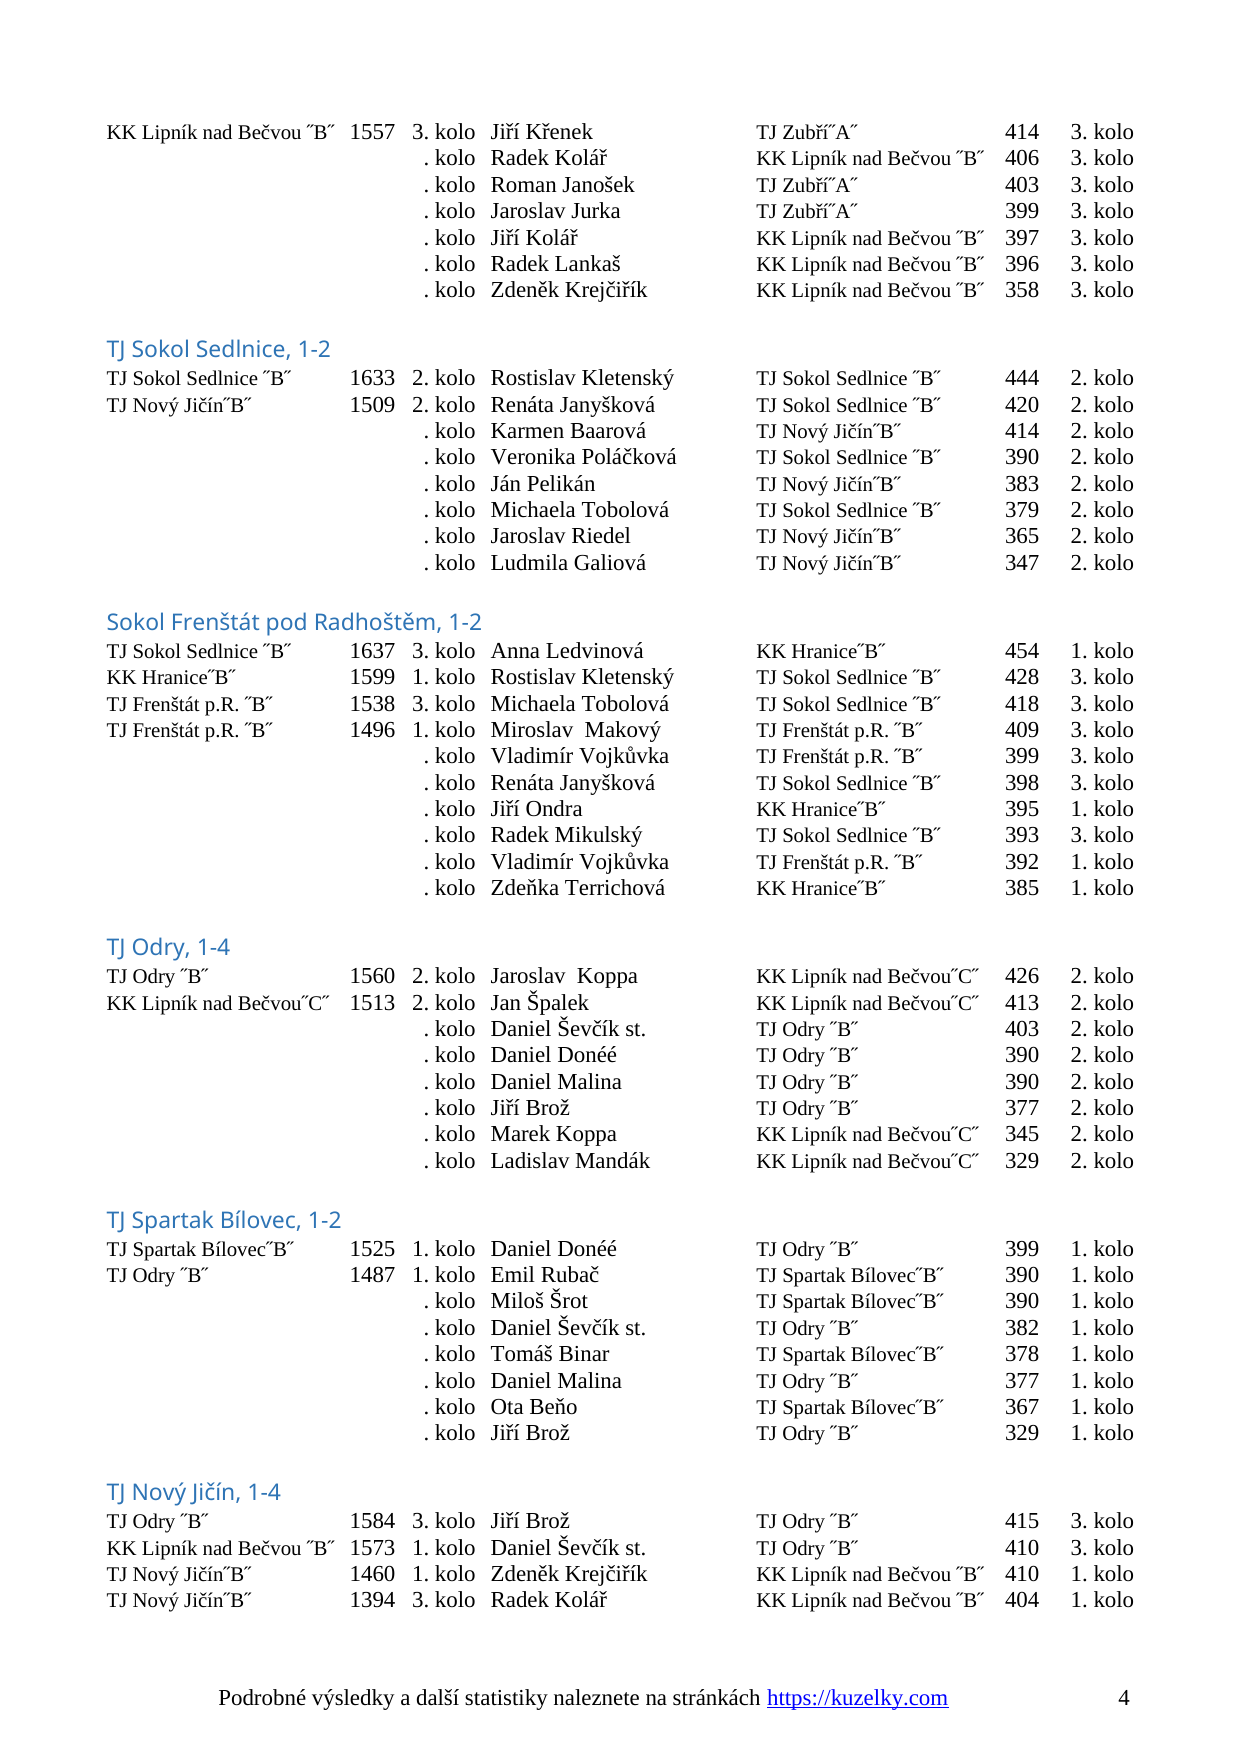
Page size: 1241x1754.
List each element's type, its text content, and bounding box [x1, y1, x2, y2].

text . kolo Radek Kolář KK Lipník nad Bečvou ˝B˝ 406 3. kolo [106, 144, 1134, 171]
text . kolo Daniel Donéé TJ Odry ˝B˝ 390 2. kolo [106, 1041, 1134, 1068]
subtitle TJ Odry, 1-4 [106, 931, 1134, 962]
text . kolo Roman Janošek TJ Zubří˝A˝ 403 3. kolo [106, 171, 1134, 197]
text . kolo Marek Koppa KK Lipník nad Bečvou˝C˝ 345 2. kolo [106, 1120, 1134, 1147]
text TJ Frenštát p.R. ˝B˝ 1496 1. kolo Miroslav Makový TJ Frenštát p.R. ˝B˝ 409 3. kolo [106, 716, 1134, 742]
text TJ Frenštát p.R. ˝B˝ 1538 3. kolo Michaela Tobolová TJ Sokol Sedlnice ˝B˝ 418 3. kolo [106, 690, 1134, 716]
text . kolo Karmen Baarová TJ Nový Jičín˝B˝ 414 2. kolo [106, 417, 1134, 443]
text . kolo Zdeněk Krejčiřík KK Lipník nad Bečvou ˝B˝ 358 3. kolo [106, 276, 1134, 303]
subtitle Sokol Frenštát pod Radhoštěm, 1-2 [106, 606, 1134, 637]
text . kolo Jiří Ondra KK Hranice˝B˝ 395 1. kolo [106, 795, 1134, 821]
text TJ Spartak Bílovec˝B˝ 1525 1. kolo Daniel Donéé TJ Odry ˝B˝ 399 1. kolo [106, 1235, 1134, 1261]
text . kolo Jaroslav Riedel TJ Nový Jičín˝B˝ 365 2. kolo [106, 522, 1134, 549]
text . kolo Ota Beňo TJ Spartak Bílovec˝B˝ 367 1. kolo [106, 1393, 1134, 1419]
text . kolo Ludmila Galiová TJ Nový Jičín˝B˝ 347 2. kolo [106, 549, 1134, 575]
text TJ Odry ˝B˝ 1487 1. kolo Emil Rubač TJ Spartak Bílovec˝B˝ 390 1. kolo [106, 1261, 1134, 1288]
text TJ Odry ˝B˝ 1584 3. kolo Jiří Brož TJ Odry ˝B˝ 415 3. kolo [106, 1507, 1134, 1534]
text TJ Nový Jičín˝B˝ 1509 2. kolo Renáta Janyšková TJ Sokol Sedlnice ˝B˝ 420 2. kolo [106, 391, 1134, 417]
text TJ Odry ˝B˝ 1560 2. kolo Jaroslav Koppa KK Lipník nad Bečvou˝C˝ 426 2. kolo [106, 962, 1134, 989]
text . kolo Daniel Ševčík st. TJ Odry ˝B˝ 382 1. kolo [106, 1314, 1134, 1340]
text KK Lipník nad Bečvou ˝B˝ 1557 3. kolo Jiří Křenek TJ Zubří˝A˝ 414 3. kolo [106, 118, 1134, 144]
text . kolo Jiří Brož TJ Odry ˝B˝ 329 1. kolo [106, 1419, 1134, 1446]
text . kolo Michaela Tobolová TJ Sokol Sedlnice ˝B˝ 379 2. kolo [106, 496, 1134, 522]
text . kolo Daniel Malina TJ Odry ˝B˝ 390 2. kolo [106, 1068, 1134, 1094]
text TJ Nový Jičín˝B˝ 1394 3. kolo Radek Kolář KK Lipník nad Bečvou ˝B˝ 404 1. kolo [106, 1587, 1134, 1613]
text . kolo Daniel Malina TJ Odry ˝B˝ 377 1. kolo [106, 1367, 1134, 1393]
subtitle TJ Spartak Bílovec, 1-2 [106, 1204, 1134, 1235]
text . kolo Miloš Šrot TJ Spartak Bílovec˝B˝ 390 1. kolo [106, 1288, 1134, 1314]
text KK Lipník nad Bečvou ˝B˝ 1573 1. kolo Daniel Ševčík st. TJ Odry ˝B˝ 410 3. kolo [106, 1534, 1134, 1560]
subtitle TJ Sokol Sedlnice, 1-2 [106, 333, 1134, 364]
text . kolo Jaroslav Jurka TJ Zubří˝A˝ 399 3. kolo [106, 197, 1134, 223]
text . kolo Veronika Poláčková TJ Sokol Sedlnice ˝B˝ 390 2. kolo [106, 443, 1134, 470]
text KK Hranice˝B˝ 1599 1. kolo Rostislav Kletenský TJ Sokol Sedlnice ˝B˝ 428 3. kolo [106, 663, 1134, 690]
text . kolo Jiří Kolář KK Lipník nad Bečvou ˝B˝ 397 3. kolo [106, 223, 1134, 250]
subtitle TJ Nový Jičín, 1-4 [106, 1476, 1134, 1507]
text TJ Nový Jičín˝B˝ 1460 1. kolo Zdeněk Krejčiřík KK Lipník nad Bečvou ˝B˝ 410 1. kolo [106, 1560, 1134, 1587]
text . kolo Tomáš Binar TJ Spartak Bílovec˝B˝ 378 1. kolo [106, 1340, 1134, 1367]
text TJ Sokol Sedlnice ˝B˝ 1637 3. kolo Anna Ledvinová KK Hranice˝B˝ 454 1. kolo [106, 637, 1134, 663]
text . kolo Ján Pelikán TJ Nový Jičín˝B˝ 383 2. kolo [106, 470, 1134, 496]
text KK Lipník nad Bečvou˝C˝ 1513 2. kolo Jan Špalek KK Lipník nad Bečvou˝C˝ 413 2. kolo [106, 989, 1134, 1015]
text . kolo Ladislav Mandák KK Lipník nad Bečvou˝C˝ 329 2. kolo [106, 1147, 1134, 1173]
text . kolo Vladimír Vojkůvka TJ Frenštát p.R. ˝B˝ 399 3. kolo [106, 742, 1134, 769]
text . kolo Radek Mikulský TJ Sokol Sedlnice ˝B˝ 393 3. kolo [106, 821, 1134, 848]
text . kolo Zdeňka Terrichová KK Hranice˝B˝ 385 1. kolo [106, 874, 1134, 901]
text . kolo Radek Lankaš KK Lipník nad Bečvou ˝B˝ 396 3. kolo [106, 250, 1134, 276]
text . kolo Renáta Janyšková TJ Sokol Sedlnice ˝B˝ 398 3. kolo [106, 769, 1134, 795]
text . kolo Daniel Ševčík st. TJ Odry ˝B˝ 403 2. kolo [106, 1015, 1134, 1041]
text . kolo Jiří Brož TJ Odry ˝B˝ 377 2. kolo [106, 1094, 1134, 1120]
text . kolo Vladimír Vojkůvka TJ Frenštát p.R. ˝B˝ 392 1. kolo [106, 848, 1134, 874]
text TJ Sokol Sedlnice ˝B˝ 1633 2. kolo Rostislav Kletenský TJ Sokol Sedlnice ˝B˝ 444 2. kolo [106, 364, 1134, 391]
